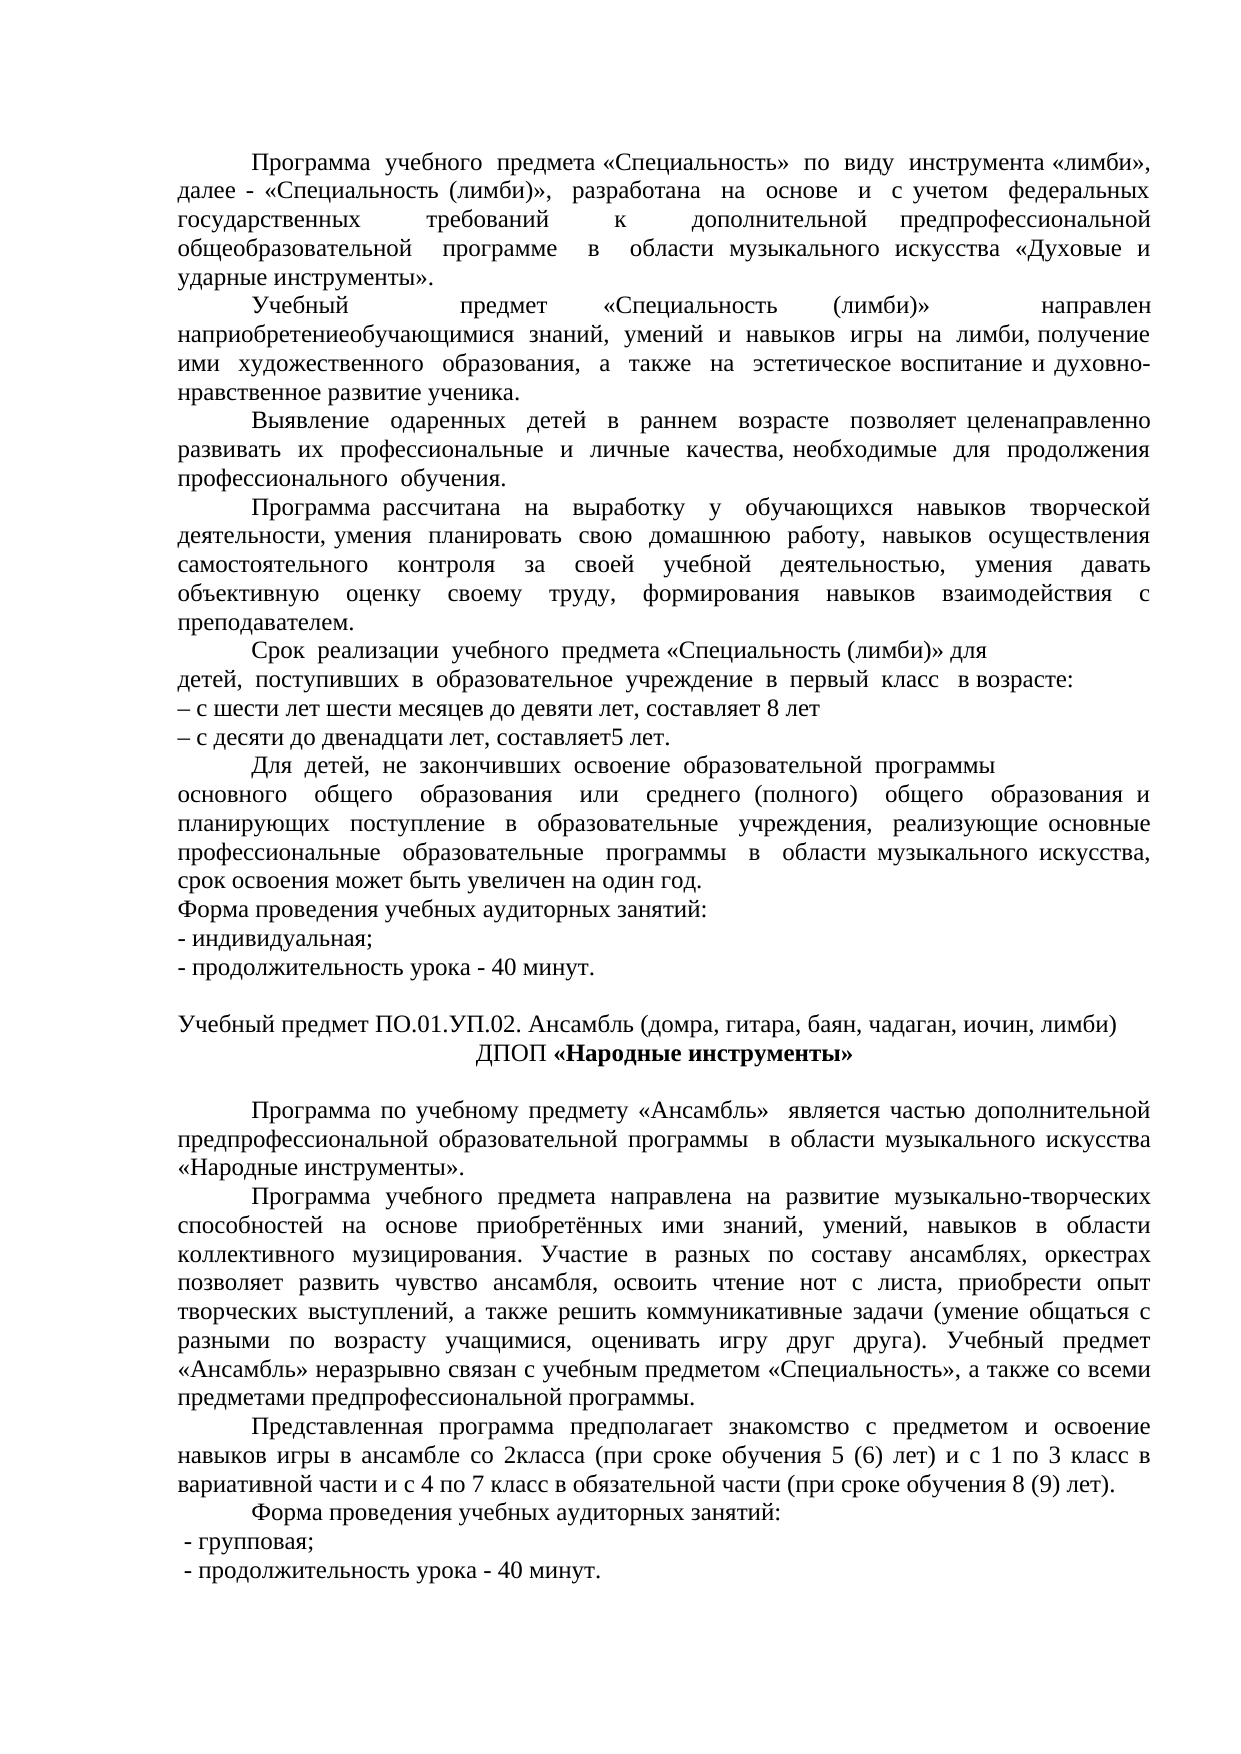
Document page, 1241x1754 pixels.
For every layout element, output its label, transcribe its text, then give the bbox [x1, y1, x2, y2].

text Программа учебного предмета «Специальность» по виду инструмента «лимби», далее - «Специальность (лимби)», разработана на основе и с учетом федеральных государственных требований к дополнительной предпрофессиональной общеобразовательной программе в области музыкального искусства «Духовые и ударные инструменты». [177, 147, 1152, 291]
text - продолжительность урока - 40 минут. [177, 952, 1152, 981]
text Форма проведения учебных аудиторных занятий: [177, 894, 1152, 923]
text Программа по учебному предмету «Ансамбль» является частью дополнительной предпрофессиональной образовательной программы в области музыкального искусства «Народные инструменты». [177, 1095, 1152, 1181]
text ДПОП «Народные инструменты» [177, 1038, 1152, 1067]
text Выявление одаренных детей в раннем возрасте позволяет целенаправленно развивать их профессиональные и личные качества, необходимые для продолжения профессионального обучения. [177, 406, 1152, 492]
text - продолжительность урока - 40 минут. [177, 1555, 1152, 1584]
text – с шести лет шести месяцев до девяти лет, составляет 8 лет [177, 693, 1152, 722]
text основного общего образования или среднего (полного) общего образования и планирующих поступление в образовательные учреждения, реализующие основные профессиональные образовательные программы в области музыкального искусства, срок освоения может быть увеличен на один год. [177, 779, 1152, 894]
text Программа учебного предмета направлена на развитие музыкально-творческих способностей на основе приобретённых ими знаний, умений, навыков в области коллективного музицирования. Участие в разных по составу ансамблях, оркестрах позволяет развить чувство ансамбля, освоить чтение нот с листа, приобрести опыт творческих выступлений, а также решить коммуникативные задачи (умение общаться с разными по возрасту учащимися, оценивать игру друг друга). Учебный предмет «Ансамбль» неразрывно связан с учебным предметом «Специальность», а также со всеми предметами предпрофессиональной программы. [177, 1181, 1152, 1411]
text Учебный предмет ПО.01.УП.02. Ансамбль (домра, гитара, баян, чадаган, иочин, лимби) [177, 1009, 1152, 1038]
text – с десяти до двенадцати лет, составляет5 лет. [177, 722, 1152, 751]
text - индивидуальная; [177, 923, 1152, 952]
text Представленная программа предполагает знакомство с предметом и освоение навыков игры в ансамбле со 2класса (при сроке обучения 5 (6) лет) и с 1 по 3 класс в вариативной части и с 4 по 7 класс в обязательной части (при сроке обучения 8 (9) лет). [177, 1411, 1152, 1497]
text Учебный предмет «Специальность (лимби)» направлен наприобретениеобучающимися знаний, умений и навыков игры на лимби, получение ими художественного образования, а также на эстетическое воспитание и духовно-нравственное развитие ученика. [177, 291, 1152, 406]
text Программа рассчитана на выработку у обучающихся навыков творческой деятельности, умения планировать свою домашнюю работу, навыков осуществления самостоятельного контроля за своей учебной деятельностью, умения давать объективную оценку своему труду, формирования навыков взаимодействия с преподавателем. [177, 492, 1152, 636]
text Для детей, не закончивших освоение образовательной программы [177, 751, 1152, 779]
text - групповая; [177, 1526, 1152, 1555]
text Форма проведения учебных аудиторных занятий: [177, 1497, 1152, 1526]
text детей, поступивших в образовательное учреждение в первый класс в возрасте: [177, 664, 1152, 693]
text Срок реализации учебного предмета «Специальность (лимби)» для [177, 636, 1152, 664]
